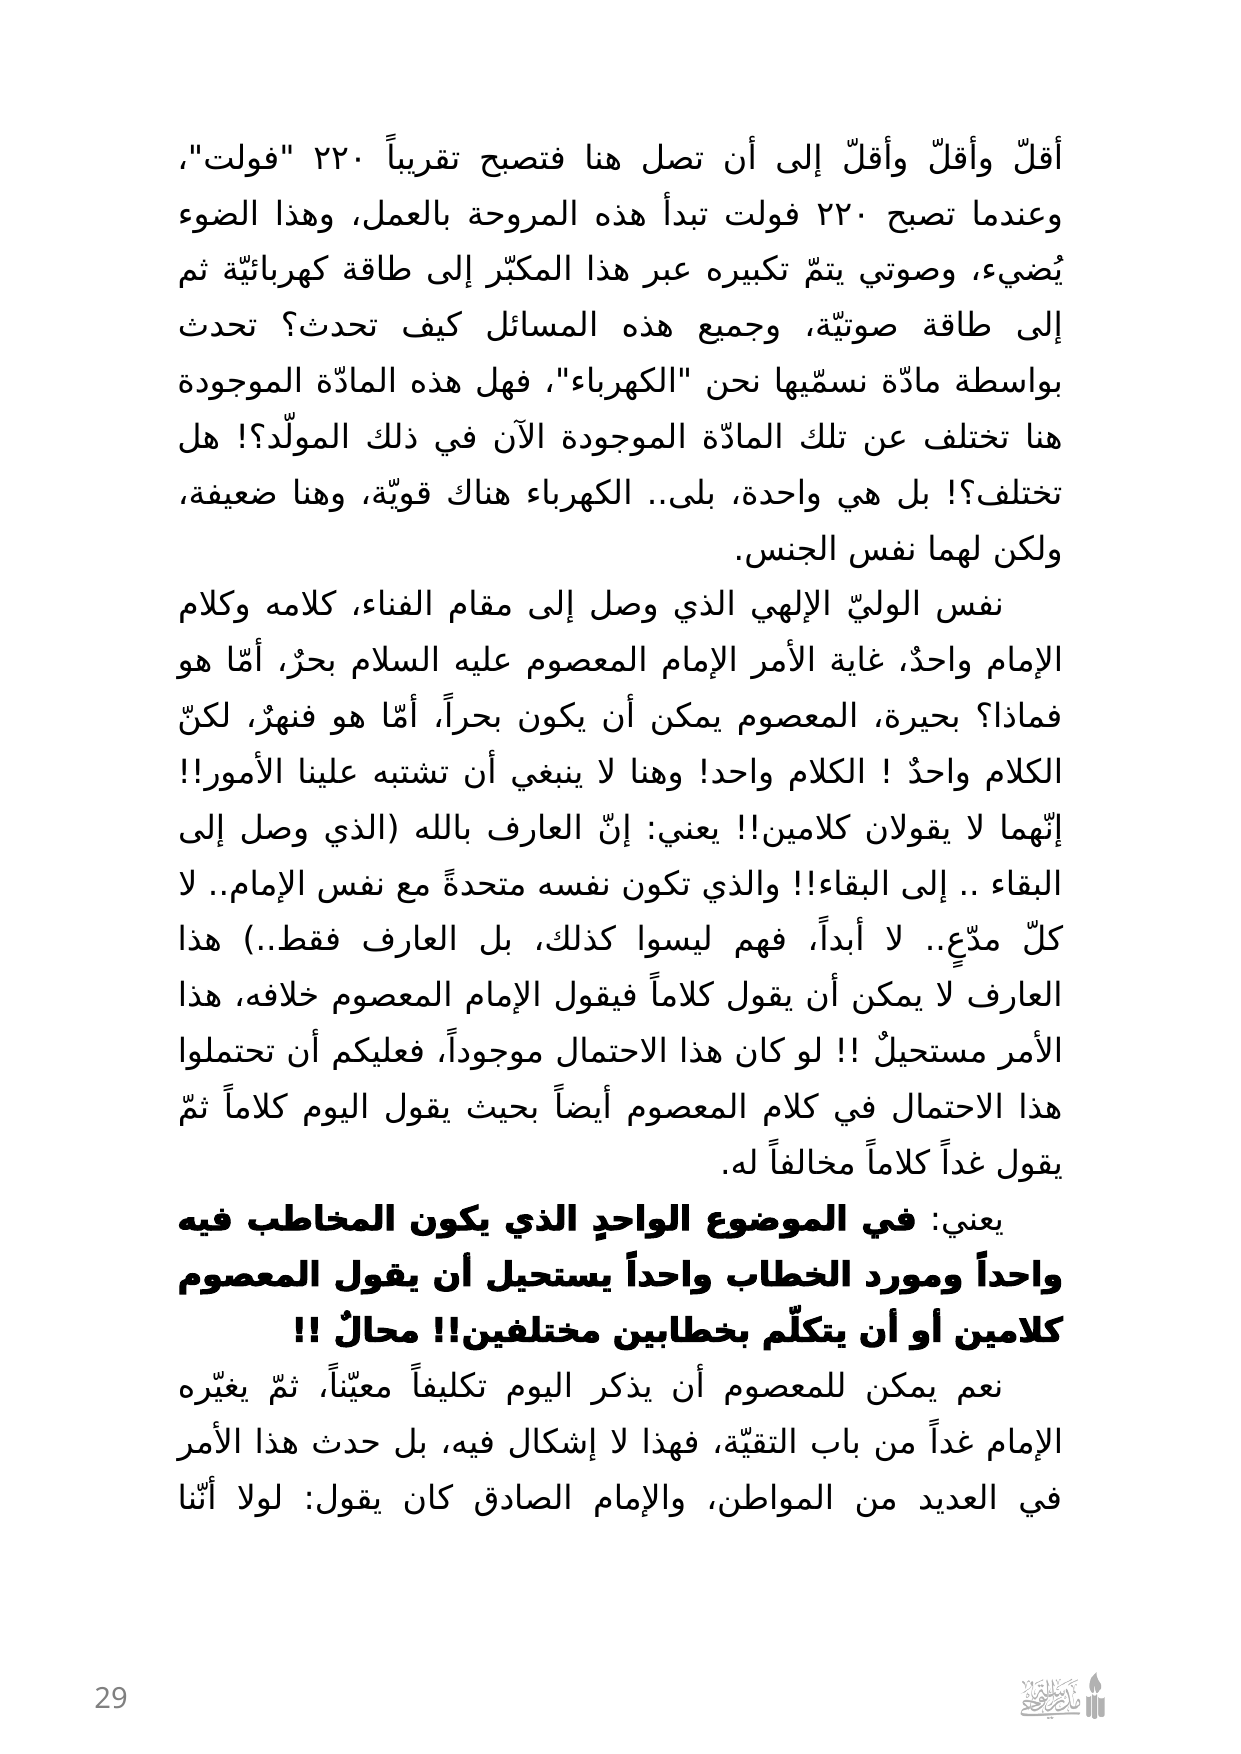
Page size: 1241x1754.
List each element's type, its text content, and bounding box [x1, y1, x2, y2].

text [177, 136, 1063, 582]
text نفس الوليّ الإلهي الذي وصل إلى مقام الفناء، كلامه وكلام الإمام واحدٌ، غاية الأمر الإمام المعصوم عليه السلام بحرٌ، أمّا هو فماذا؟ بحيرة، المعصوم يمكن أن يكون بحراً، أمّا هو فنهرٌ، لكنّ الكلام واحدٌ ! الكلام واحد! وهنا لا ينبغي أن تشتبه علينا الأمور!! إنّهما لا يقولان كلامين!! يعني: إنّ العارف بالله (الذي وصل إلى البقاء .. إلى البقاء!! والذي تكون نفسه متحدةً مع نفس الإمام.. لا كلّ مدّعٍ.. لا أبداً، فهم ليسوا كذلك، بل العارف فقط..) هذا العارف لا يمكن أن يقول كلاماً فيقول الإمام المعصوم خلافه، هذا الأمر مستحيلٌ !! لو كان هذا الاحتمال موجوداً، فعليكم أن تحتملوا هذا الاحتمال في كلام المعصوم أيضاً بحيث يقول اليوم كلاماً ثمّ يقول غداً كلاماً مخالفاً له. [177, 582, 1063, 1197]
picture [1020, 1672, 1105, 1719]
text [177, 1364, 1063, 1532]
text يعني: في الموضوع الواحدٍ الذي يكون المخاطب فيه واحداً ومورد الخطاب واحداً يستحيل أن يقول المعصوم كلامين أو أن يتكلّم بخطابين مختلفين!! محالٌ !! [177, 1197, 1063, 1364]
